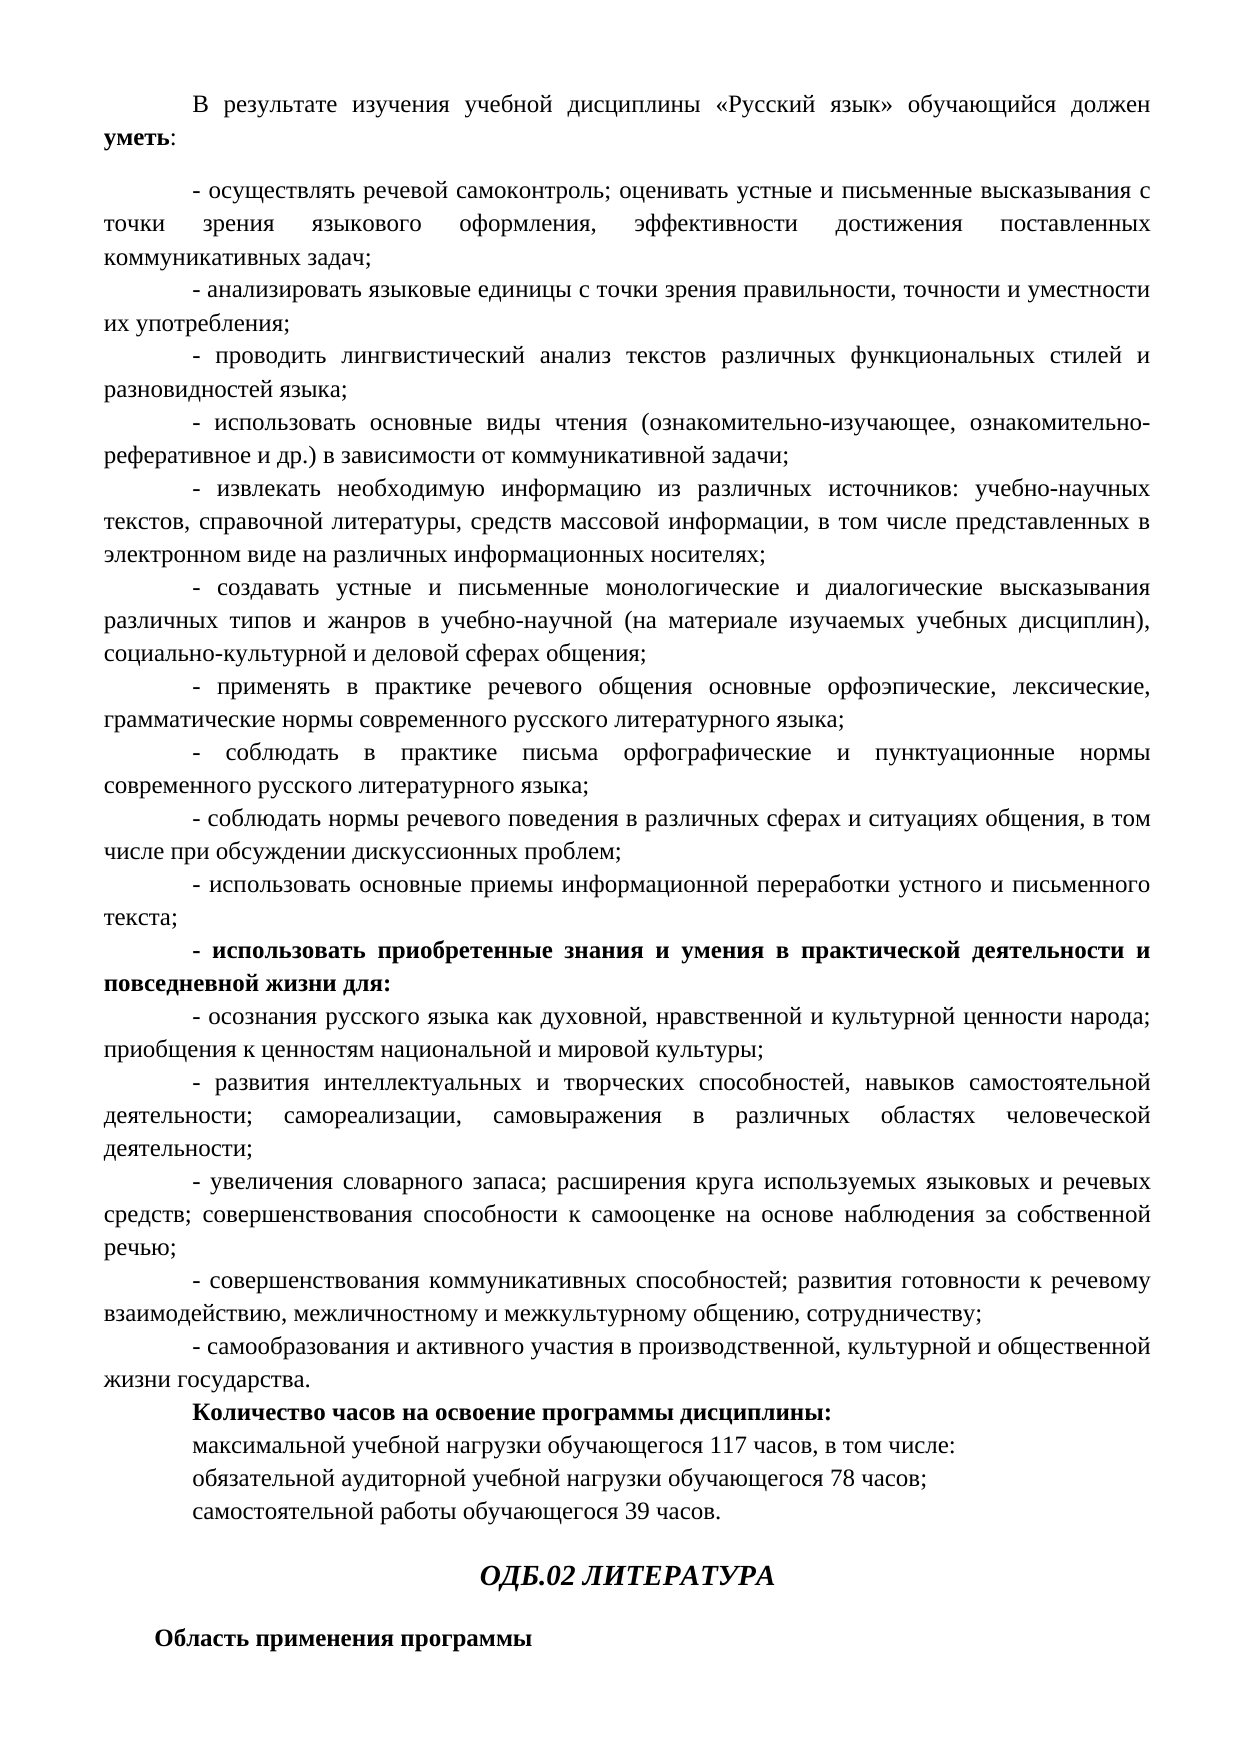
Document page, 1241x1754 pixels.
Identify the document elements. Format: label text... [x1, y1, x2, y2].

text ОДБ.02 ЛИТЕРАТУРА [103, 1561, 1152, 1592]
text - использовать основные виды чтения (ознакомительно-изучающее, ознакомительно-реферативное и др.) в зависимости от коммуникативной задачи; [103, 407, 1152, 468]
text - совершенствования коммуникативных способностей; развития готовности к речевому взаимодействию, межличностному и межкультурному общению, сотрудничеству; [103, 1265, 1152, 1327]
text обязательной аудиторной учебной нагрузки обучающегося 78 часов; [103, 1463, 1152, 1492]
text - анализировать языковые единицы с точки зрения правильности, точности и уместности их употребления; [103, 274, 1152, 336]
text - развития интеллектуальных и творческих способностей, навыков самостоятельной деятельности; самореализации, самовыражения в различных областях человеческой деятельности; [103, 1067, 1152, 1162]
text Область применения программы [103, 1623, 1152, 1652]
text Количество часов на освоение программы дисциплины: [103, 1397, 1152, 1426]
text максимальной учебной нагрузки обучающегося 117 часов, в том числе: [103, 1430, 1152, 1459]
text - осуществлять речевой самоконтроль; оценивать устные и письменные высказывания с точки зрения языкового оформления, эффективности достижения поставленных коммуникативных задач; [103, 176, 1152, 270]
text - использовать основные приемы информационной переработки устного и письменного текста; [103, 869, 1152, 931]
text - использовать приобретенные знания и умения в практической деятельности и повседневной жизни для: [103, 935, 1152, 997]
text В результате изучения учебной дисциплины «Русский язык» обучающийся должен уметь: [103, 89, 1152, 150]
text - соблюдать в практике письма орфографические и пунктуационные нормы современного русского литературного языка; [103, 737, 1152, 799]
text - соблюдать нормы речевого поведения в различных сферах и ситуациях общения, в том числе при обсуждении дискуссионных проблем; [103, 803, 1152, 865]
text самостоятельной работы обучающегося 39 часов. [103, 1496, 1152, 1525]
text - осознания русского языка как духовной, нравственной и культурной ценности народа; приобщения к ценностям национальной и мировой культуры; [103, 1001, 1152, 1063]
text - увеличения словарного запаса; расширения круга используемых языковых и речевых средств; совершенствования способности к самооценке на основе наблюдения за собственной речью; [103, 1166, 1152, 1261]
text - извлекать необходимую информацию из различных источников: учебно-научных текстов, справочной литературы, средств массовой информации, в том числе представленных в электронном виде на различных информационных носителях; [103, 473, 1152, 567]
text - создавать устные и письменные монологические и диалогические высказывания различных типов и жанров в учебно-научной (на материале изучаемых учебных дисциплин), социально-культурной и деловой сферах общения; [103, 572, 1152, 667]
text - проводить лингвистический анализ текстов различных функциональных стилей и разновидностей языка; [103, 341, 1152, 402]
text - применять в практике речевого общения основные орфоэпические, лексические, грамматические нормы современного русского литературного языка; [103, 671, 1152, 733]
text - самообразования и активного участия в производственной, культурной и общественной жизни государства. [103, 1331, 1152, 1393]
